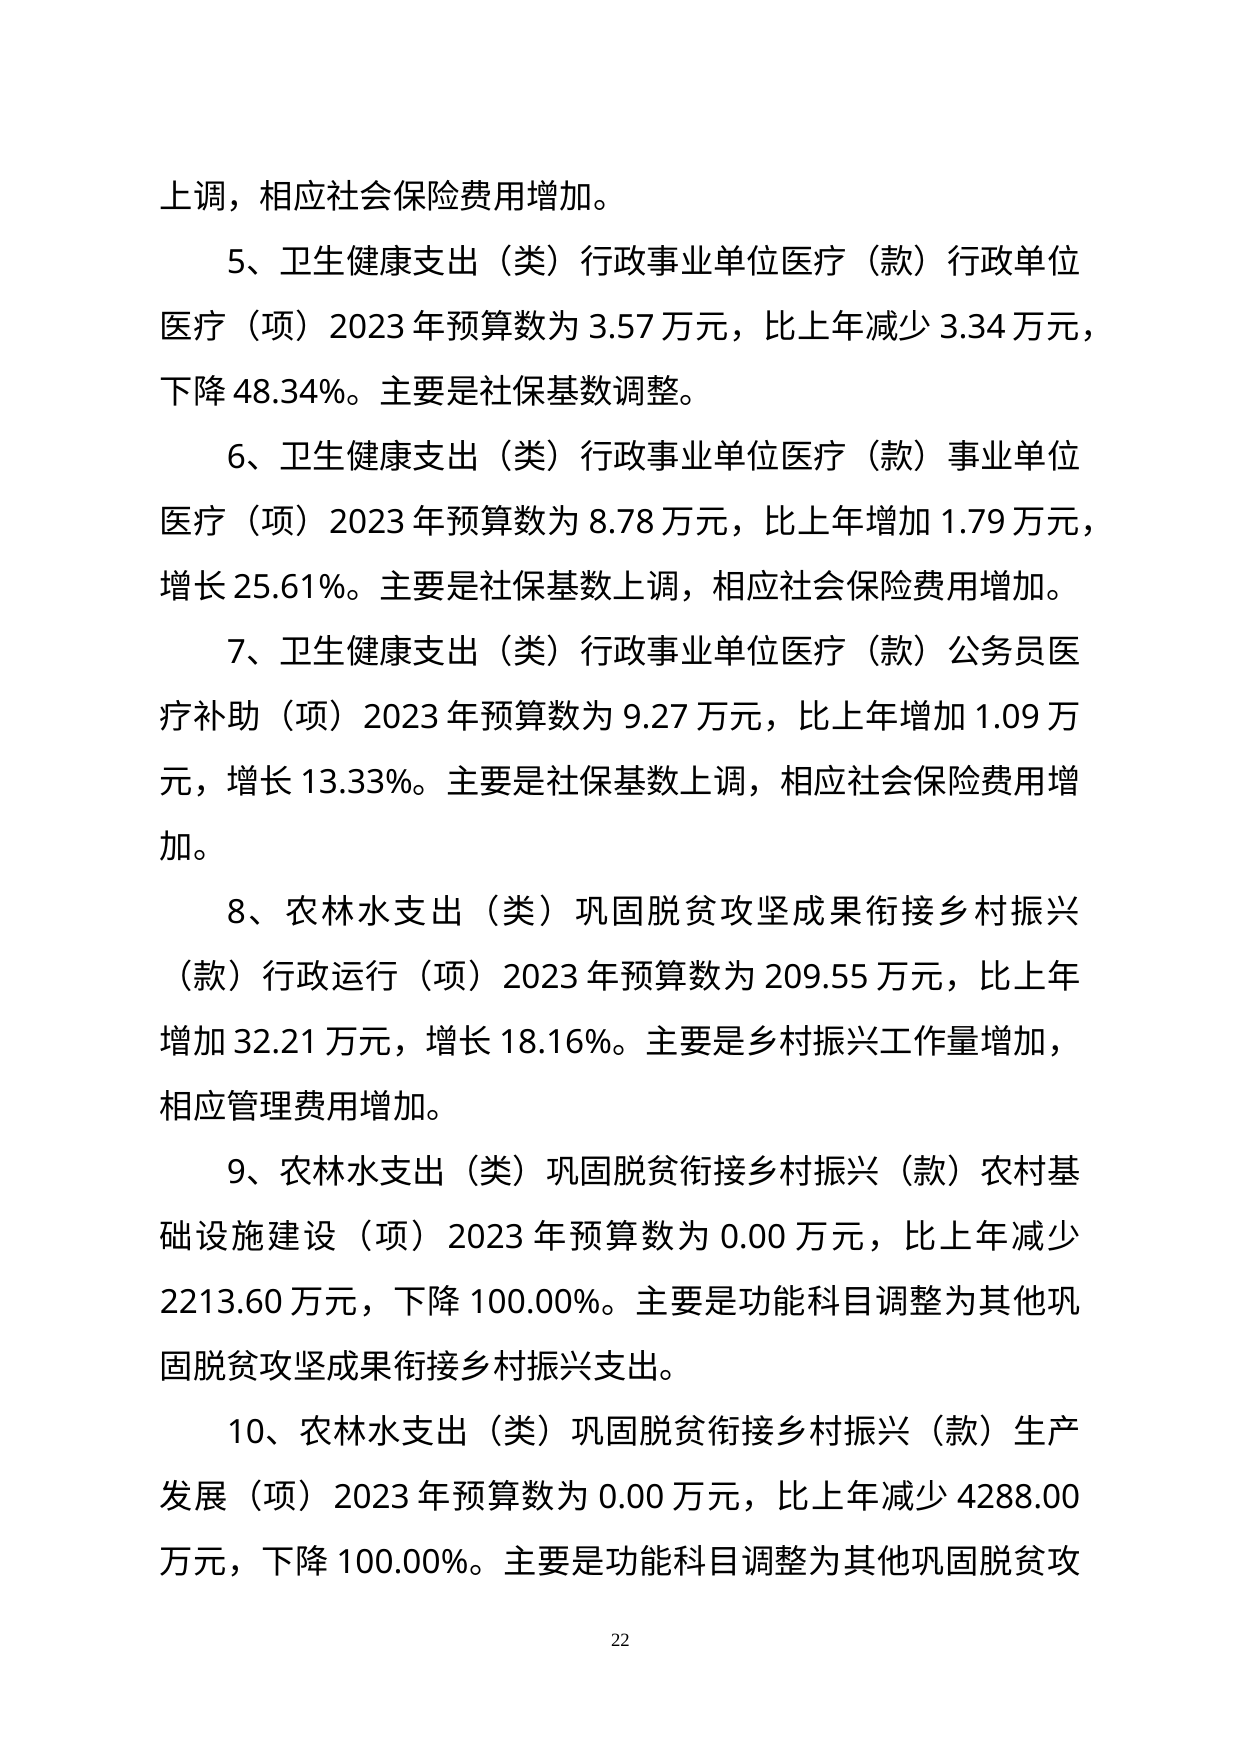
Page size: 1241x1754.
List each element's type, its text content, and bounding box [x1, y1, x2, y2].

text 9、农林水支出（类）巩固脱贫衔接乡村振兴（款）农村基础设施建设（项）2023年预算数为0.00万元，比上年减少2213.60万元，下降100.00%。主要是功能科目调整为其他巩固脱贫攻坚成果衔接乡村振兴支出。 [159, 1137, 1081, 1397]
text 8、农林水支出（类）巩固脱贫攻坚成果衔接乡村振兴（款）行政运行（项）2023年预算数为209.55万元，比上年增加32.21万元，增长18.16%。主要是乡村振兴工作量增加，相应管理费用增加。 [159, 877, 1081, 1137]
text 5、卫生健康支出（类）行政事业单位医疗（款）行政单位医疗（项）2023年预算数为3.57万元，比上年减少3.34万元，下降48.34%。主要是社保基数调整。 [159, 227, 1081, 422]
text 7、卫生健康支出（类）行政事业单位医疗（款）公务员医疗补助（项）2023年预算数为9.27万元，比上年增加1.09万元，增长13.33%。主要是社保基数上调，相应社会保险费用增加。 [159, 617, 1081, 877]
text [159, 1397, 1081, 1592]
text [159, 162, 1081, 227]
text 6、卫生健康支出（类）行政事业单位医疗（款）事业单位医疗（项）2023年预算数为8.78万元，比上年增加1.79万元，增长25.61%。主要是社保基数上调，相应社会保险费用增加。 [159, 422, 1081, 617]
